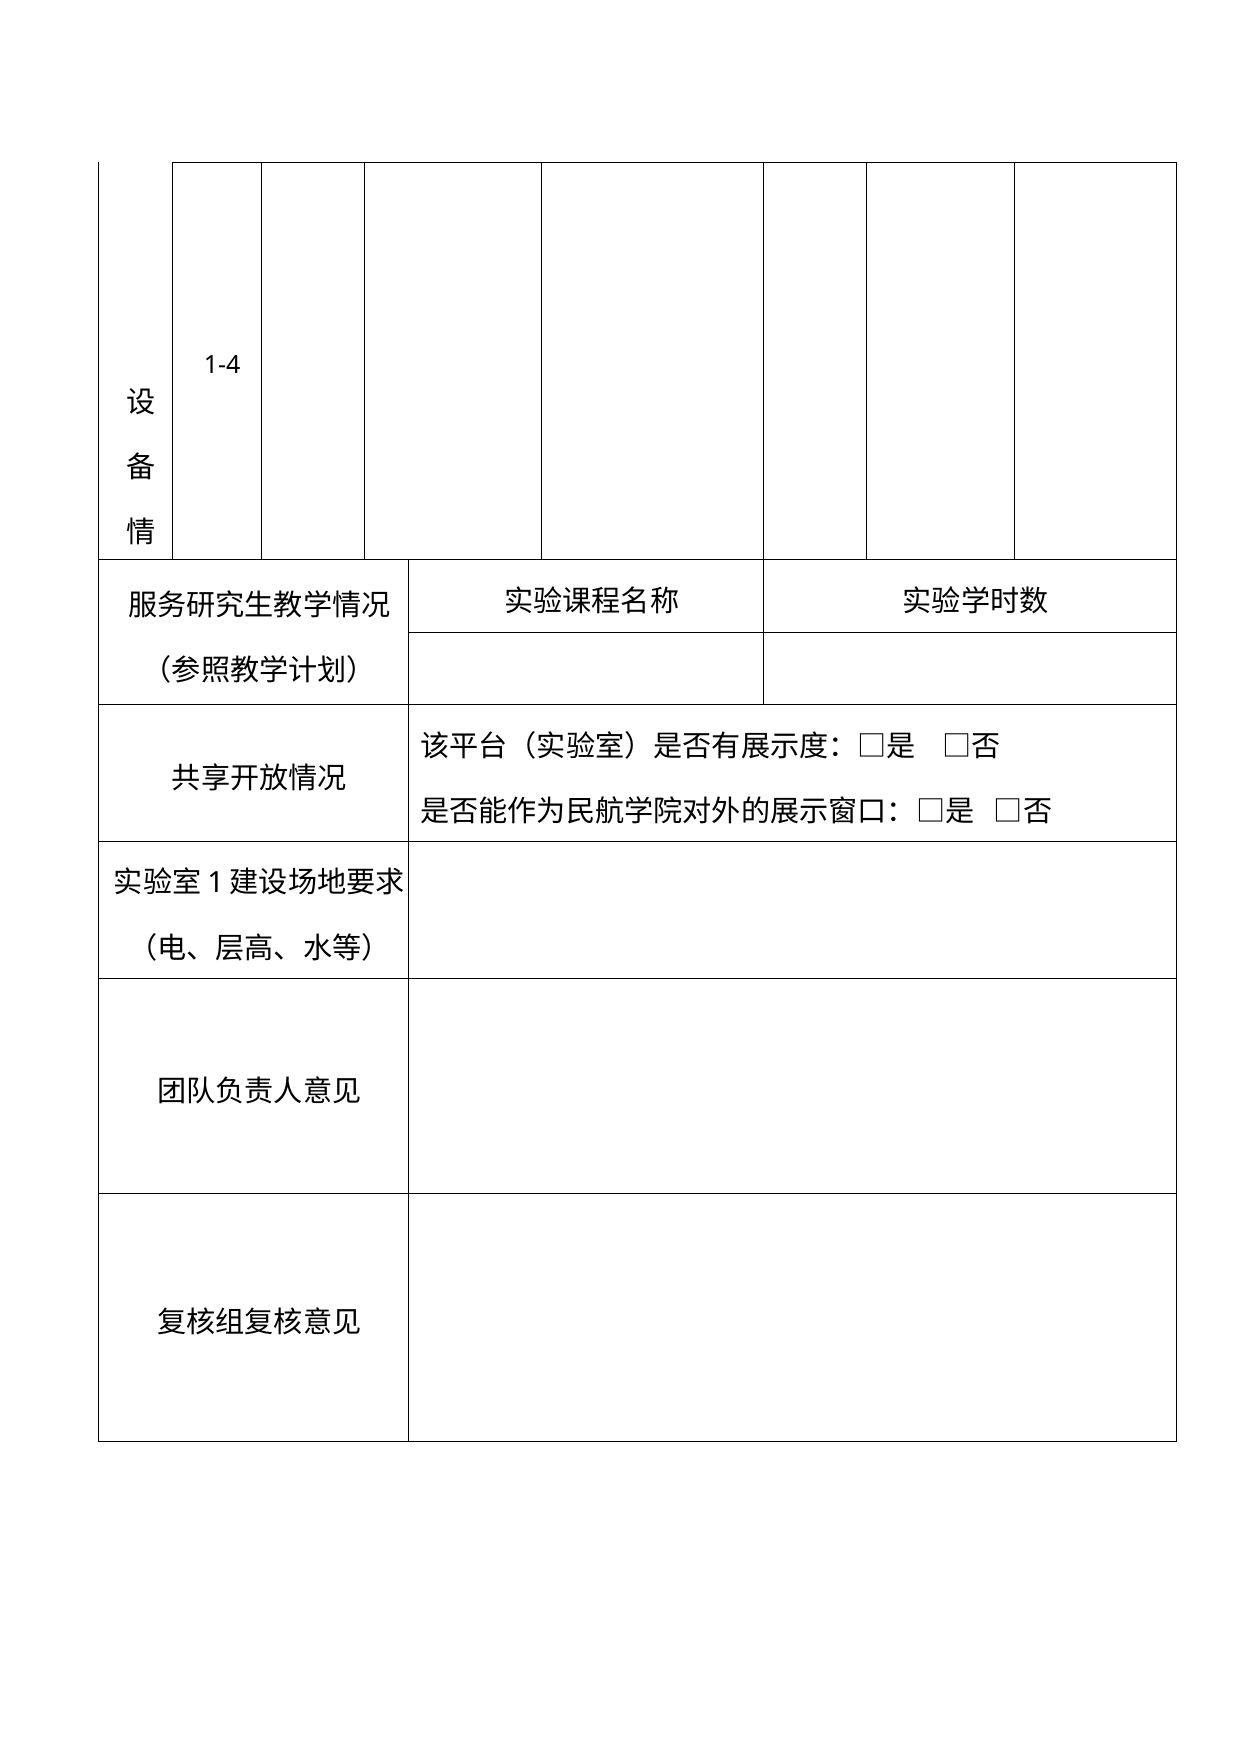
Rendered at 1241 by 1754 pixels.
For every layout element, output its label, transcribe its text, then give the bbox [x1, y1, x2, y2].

table_cell [764, 633, 1176, 704]
table_cell [409, 1194, 1176, 1441]
table_cell 该平台（实验室）是否有展示度：□是 □否 是否能作为民航学院对外的展示窗口：□是 □否 [409, 705, 1176, 841]
table_cell 团队负责人意见 [99, 979, 408, 1192]
table_cell 实验室1建设场地要求 （电、层高、水等） [99, 842, 408, 978]
table_cell [867, 163, 1014, 559]
table_cell 实验学时数 [764, 560, 1176, 632]
table_cell [409, 633, 763, 704]
table_cell 服务研究生教学情况（参照教学计划） [99, 560, 408, 704]
table_cell 共享开放情况 [99, 705, 408, 841]
table_cell [262, 163, 364, 559]
table_cell [764, 163, 866, 559]
table_cell [409, 979, 1176, 1192]
table_cell [409, 842, 1176, 978]
table_cell [1015, 163, 1176, 559]
table_cell [365, 163, 541, 559]
table_cell 1-4 [173, 163, 261, 559]
table_cell 复核组复核意见 [99, 1194, 408, 1441]
table_cell [542, 163, 763, 559]
table_cell 实验课程名称 [409, 560, 763, 632]
